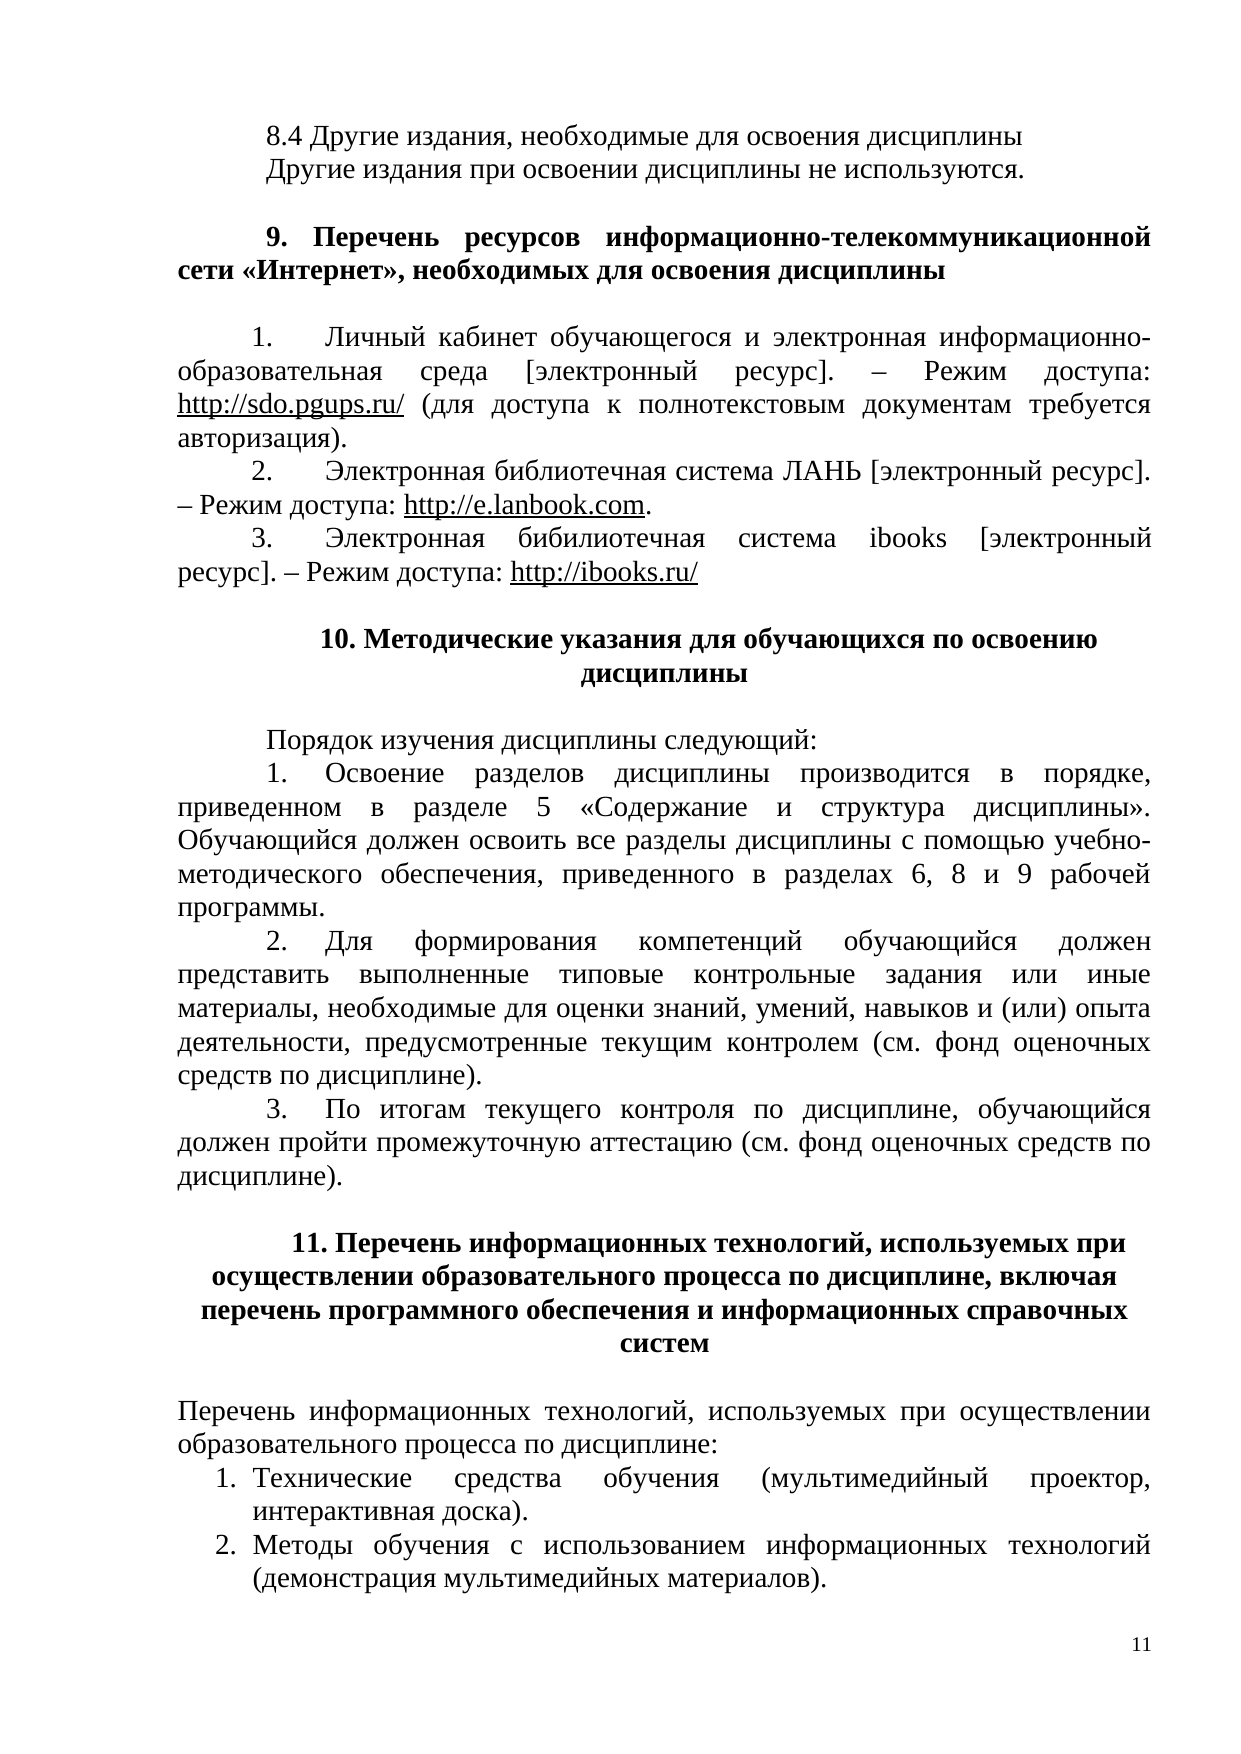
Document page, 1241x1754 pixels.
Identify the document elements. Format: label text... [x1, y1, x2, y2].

text 11. Перечень информационных технологий, используемых при осуществлении образовательного процесса по дисциплине, включая перечень программного обеспечения и информационных справочных систем [177, 1225, 1152, 1359]
text 2. Электронная библиотечная система ЛАНЬ [электронный ресурс]. – Режим доступа: http://e.lanbook.com. [177, 453, 1152, 521]
list Освоение разделов дисциплины производится в порядке, приведенном в разделе 5 «Содержание и структура дисциплины». Обучающийся должен освоить все разделы дисциплины с помощью учебно-методического обеспечения, приведенного в разделах 6, 8 и 9 рабочей программы. [177, 755, 1152, 923]
list Технические средства обучения (мультимедийный проектор, интерактивная доска). [215, 1460, 1152, 1527]
text 9. Перечень ресурсов информационно-телекоммуникационной сети «Интернет», необходимых для освоения дисциплины [177, 219, 1152, 286]
text 10. Методические указания для обучающихся по освоению дисциплины [177, 621, 1152, 688]
text 3. Электронная бибилиотечная система ibooks [электронный ресурс]. – Режим доступа: http://ibooks.ru/ [177, 521, 1152, 588]
text Порядок изучения дисциплины следующий: [177, 722, 1152, 755]
text 8.4 Другие издания, необходимые для освоения дисциплины [177, 118, 1152, 152]
list По итогам текущего контроля по дисциплине, обучающийся должен пройти промежуточную аттестацию (см. фонд оценочных средств по дисциплине). [177, 1091, 1152, 1191]
text 1. Личный кабинет обучающегося и электронная информационно-образовательная среда [электронный ресурс]. – Режим доступа: http://sdo.pgups.ru/ (для доступа к полнотекстовым документам требуется авторизация). [177, 319, 1152, 453]
text Другие издания при освоении дисциплины не используются. [177, 152, 1152, 185]
list Для формирования компетенций обучающийся должен представить выполненные типовые контрольные задания или иные материалы, необходимые для оценки знаний, умений, навыков и (или) опыта деятельности, предусмотренные текущим контролем (см. фонд оценочных средств по дисциплине). [177, 923, 1152, 1091]
list Методы обучения с использованием информационных технологий (демонстрация мультимедийных материалов). [215, 1527, 1152, 1594]
text Перечень информационных технологий, используемых при осуществлении образовательного процесса по дисциплине: [177, 1393, 1152, 1460]
